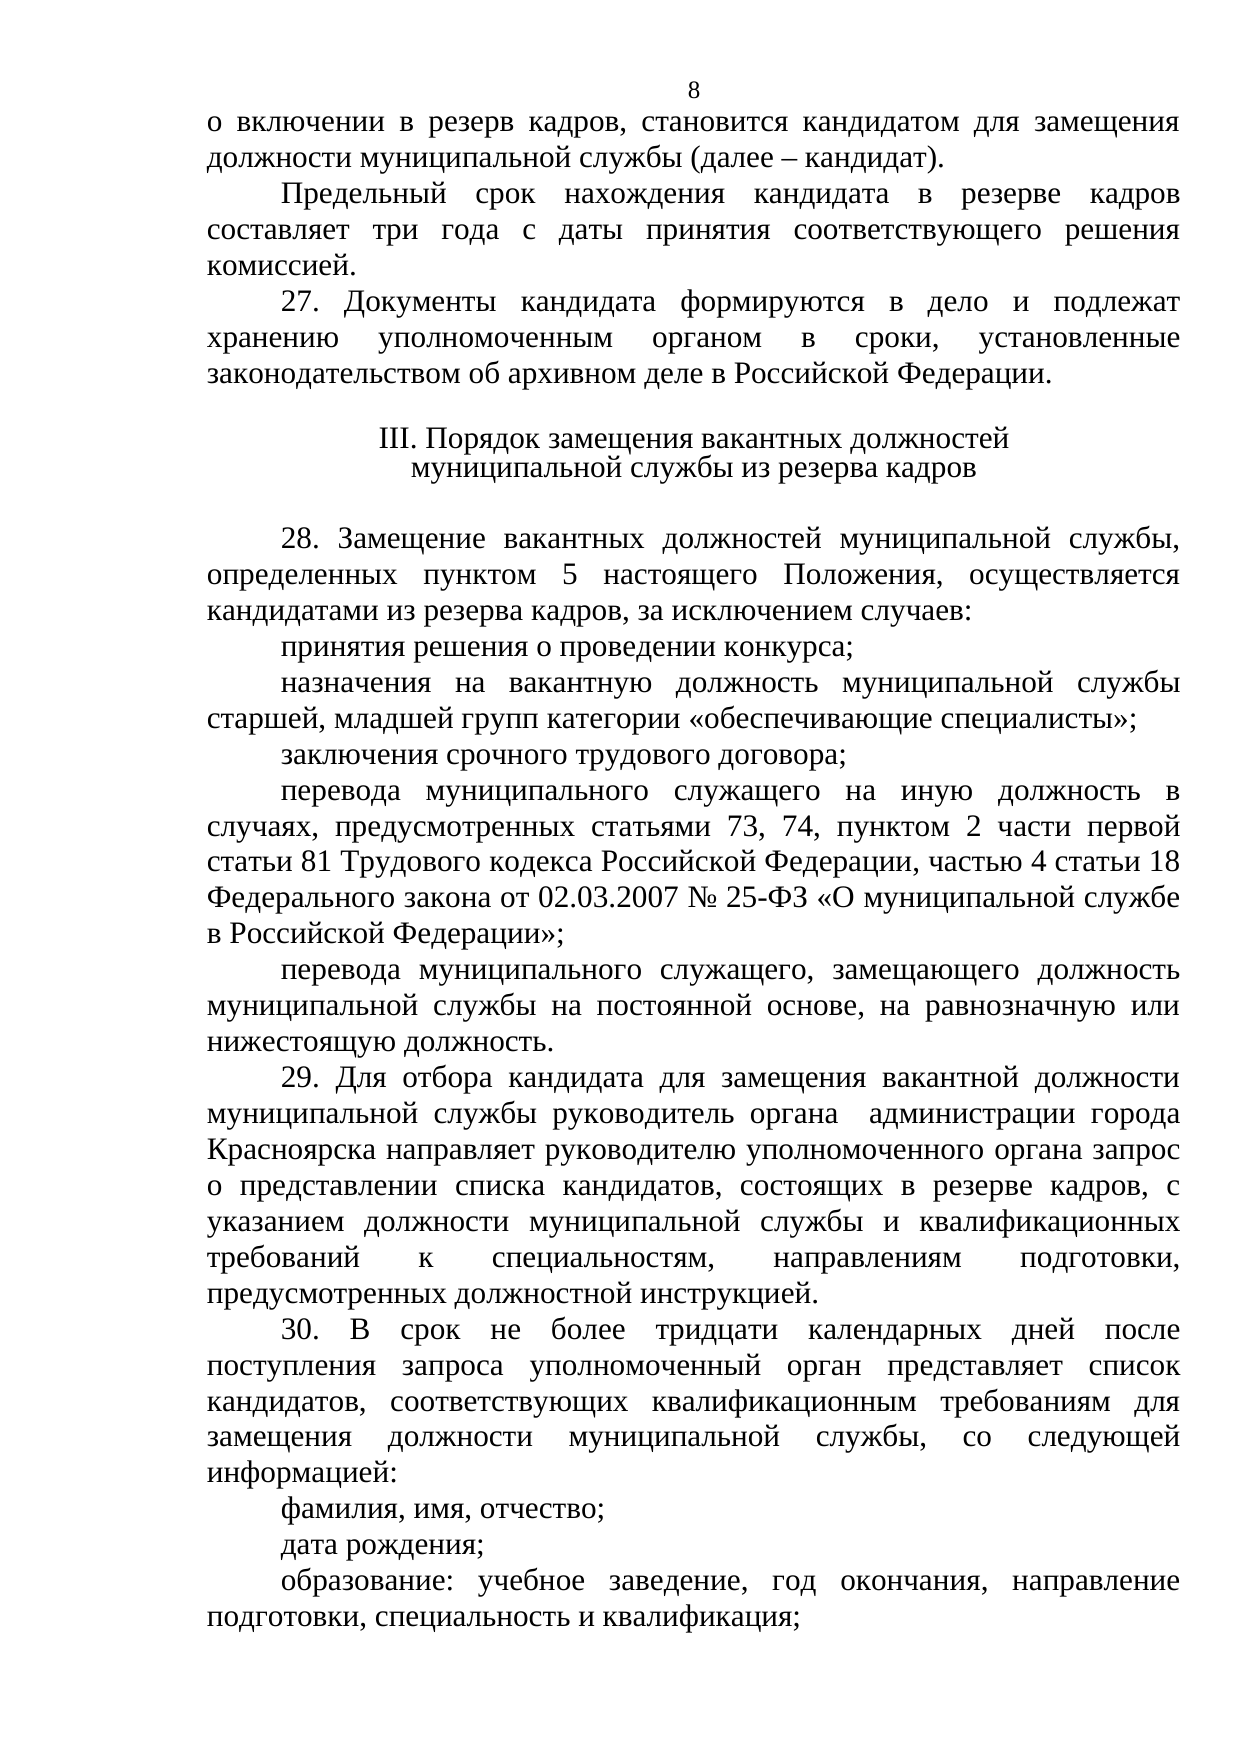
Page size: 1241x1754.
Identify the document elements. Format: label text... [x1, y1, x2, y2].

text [207, 104, 1181, 174]
text Предельный срок нахождения кандидата в резерве кадров составляет три года с даты принятия соответствующего решения комиссией. [207, 174, 1181, 282]
text фамилия, имя, отчество; [207, 1489, 1181, 1526]
text дата рождения; [207, 1526, 1181, 1561]
text принятия решения о проведении конкурса; [207, 627, 1181, 663]
text 27. Документы кандидата формируются в дело и подлежат хранению уполномоченным органом в сроки, установленные законодательством об архивном деле в Российской Федерации. [207, 282, 1181, 390]
text III. Порядок замещения вакантных должностей [207, 426, 1181, 454]
text 28. Замещение вакантных должностей муниципальной службы, определенных пунктом 5 настоящего Положения, осуществляется кандидатами из резерва кадров, за исключением случаев: [207, 519, 1181, 627]
text перевода муниципального служащего, замещающего должность муниципальной службы на постоянной основе, на равнозначную или нижестоящую должность. [207, 951, 1181, 1058]
text назначения на вакантную должность муниципальной службы старшей, младшей групп категории «обеспечивающие специалисты»; [207, 663, 1181, 735]
text 30. В срок не более тридцати календарных дней после поступления запроса уполномоченный орган представляет список кандидатов, соответствующих квалификационным требованиям для замещения должности муниципальной службы, со следующей информацией: [207, 1310, 1181, 1489]
text образование: учебное заведение, год окончания, направление подготовки, специальность и квалификация; [207, 1561, 1181, 1633]
text 29. Для отбора кандидата для замещения вакантной должности муниципальной службы руководитель органа администрации города Красноярска направляет руководителю уполномоченного органа запрос о представлении списка кандидатов, состоящих в резерве кадров, с указанием должности муниципальной службы и квалификационных требований к специальностям, направлениям подготовки, предусмотренных должностной инструкцией. [207, 1058, 1181, 1310]
text муниципальной службы из резерва кадров [207, 454, 1181, 483]
text заключения срочного трудового договора; [207, 735, 1181, 771]
text перевода муниципального служащего на иную должность в случаях, предусмотренных статьями 73, 74, пунктом 2 части первой статьи 81 Трудового кодекса Российской Федерации, частью 4 статьи 18 Федерального закона от 02.03.2007 № 25-ФЗ «О муниципальной службе в Российской Федерации»; [207, 771, 1181, 951]
